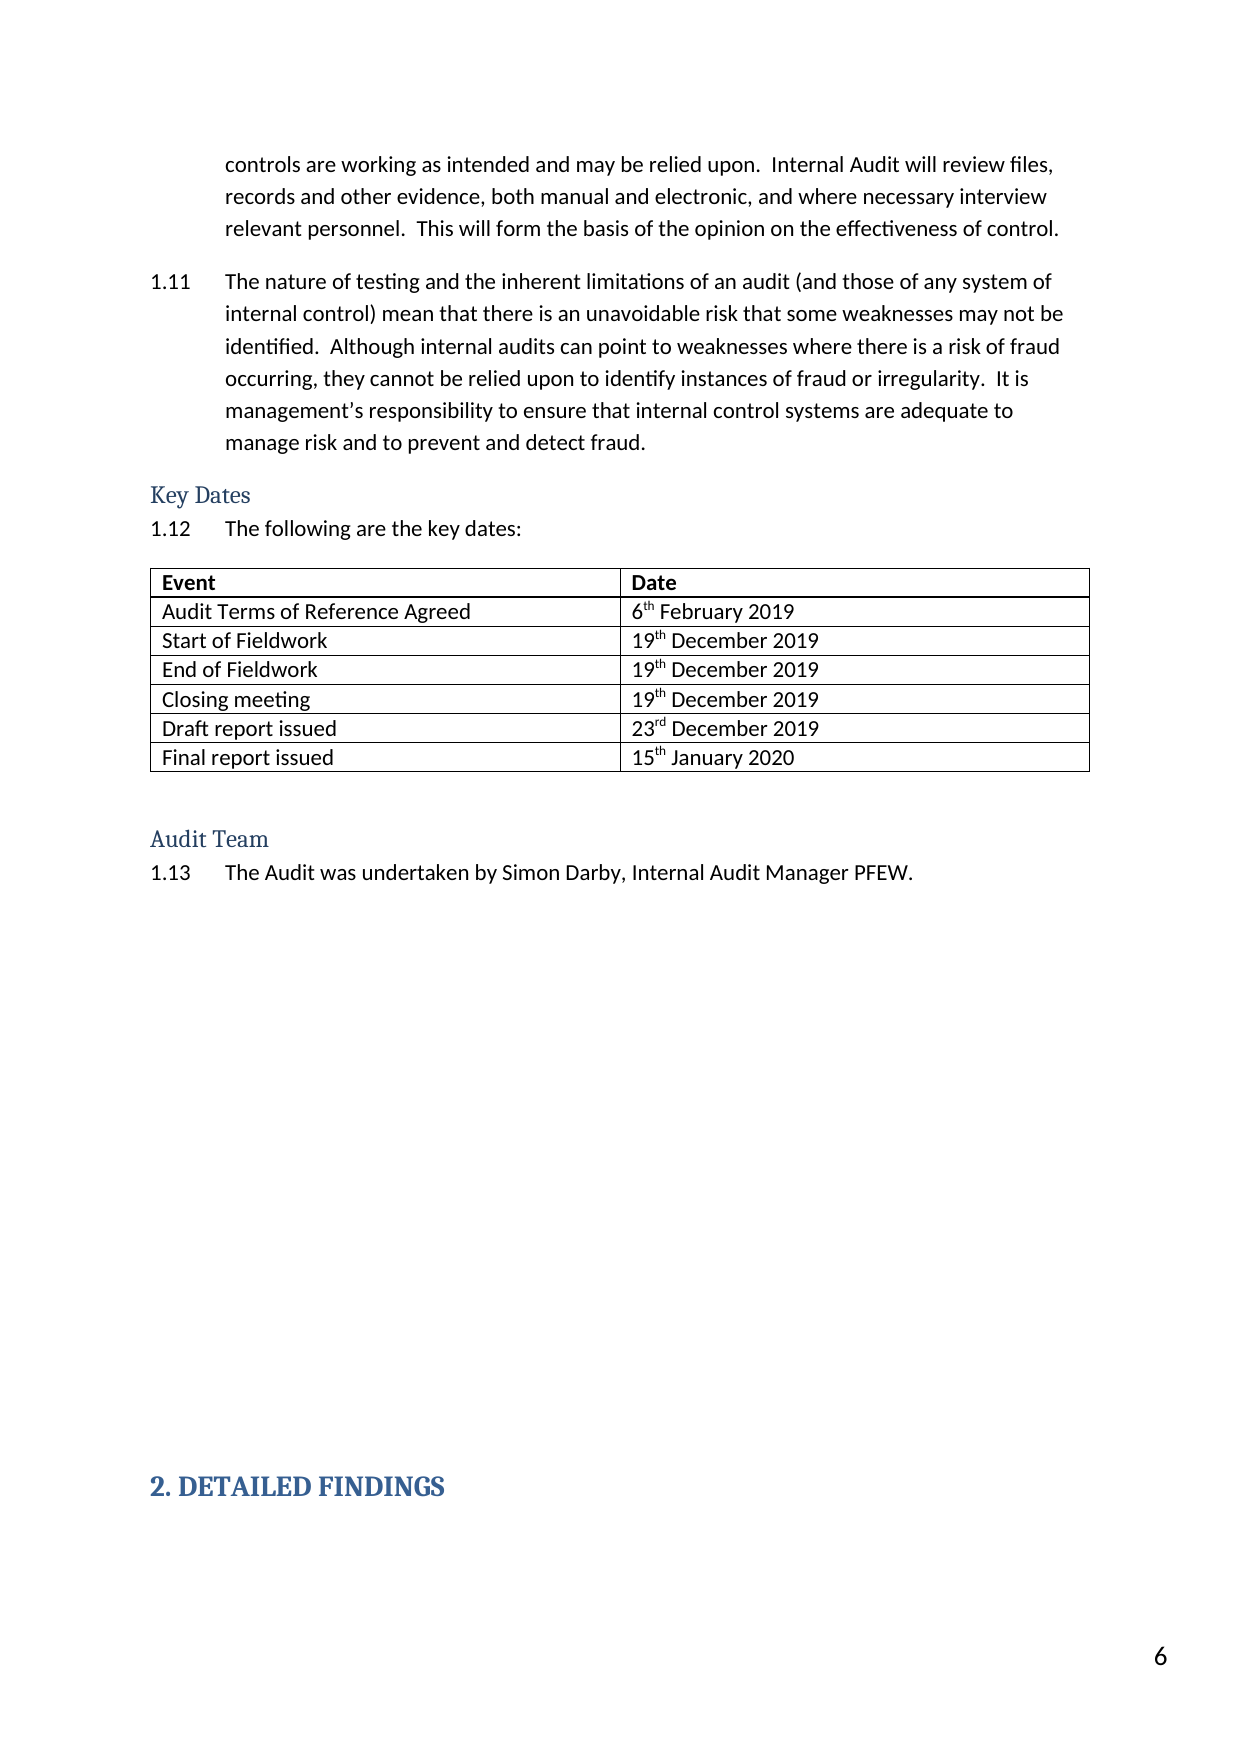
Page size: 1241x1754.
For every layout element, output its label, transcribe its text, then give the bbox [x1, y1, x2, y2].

subtitle Key Dates [150, 481, 1090, 510]
table_cell Closing meeting [151, 685, 620, 713]
table_cell 15th January 2020 [621, 743, 1089, 771]
table_cell 19th December 2019 [621, 685, 1089, 713]
table_cell 19th December 2019 [621, 656, 1089, 684]
table_header Date [621, 569, 1089, 596]
table_cell Start of Fieldwork [151, 627, 620, 654]
text 1.11 The nature of testing and the inherent limitations of an audit (and those of any system of internal control) mean that there is an unavoidable risk that some weaknesses may not be identified. Although internal audits can point to weaknesses where there is a risk of fraud occurring, they cannot be relied upon to identify instances of fraud or irregularity. It is management’s responsibility to ensure that internal control systems are adequate to manage risk and to prevent and detect fraud. [150, 267, 1090, 456]
table_cell 6th February 2019 [621, 598, 1089, 626]
subtitle 2. DETAILED FINDINGS [150, 1470, 1090, 1504]
table_cell Final report issued [151, 743, 620, 771]
table_cell Draft report issued [151, 714, 620, 742]
table_cell Audit Terms of Reference Agreed [151, 598, 620, 626]
text 1.12 The following are the key dates: [150, 514, 1090, 542]
table_cell 19th December 2019 [621, 627, 1089, 654]
table_cell 23rd December 2019 [621, 714, 1089, 742]
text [150, 150, 1090, 242]
table_header Event [151, 569, 620, 596]
text 1.13 The Audit was undertaken by Simon Darby, Internal Audit Manager PFEW. [150, 858, 1090, 886]
subtitle Audit Team [150, 825, 1090, 854]
table_cell End of Fieldwork [151, 656, 620, 684]
